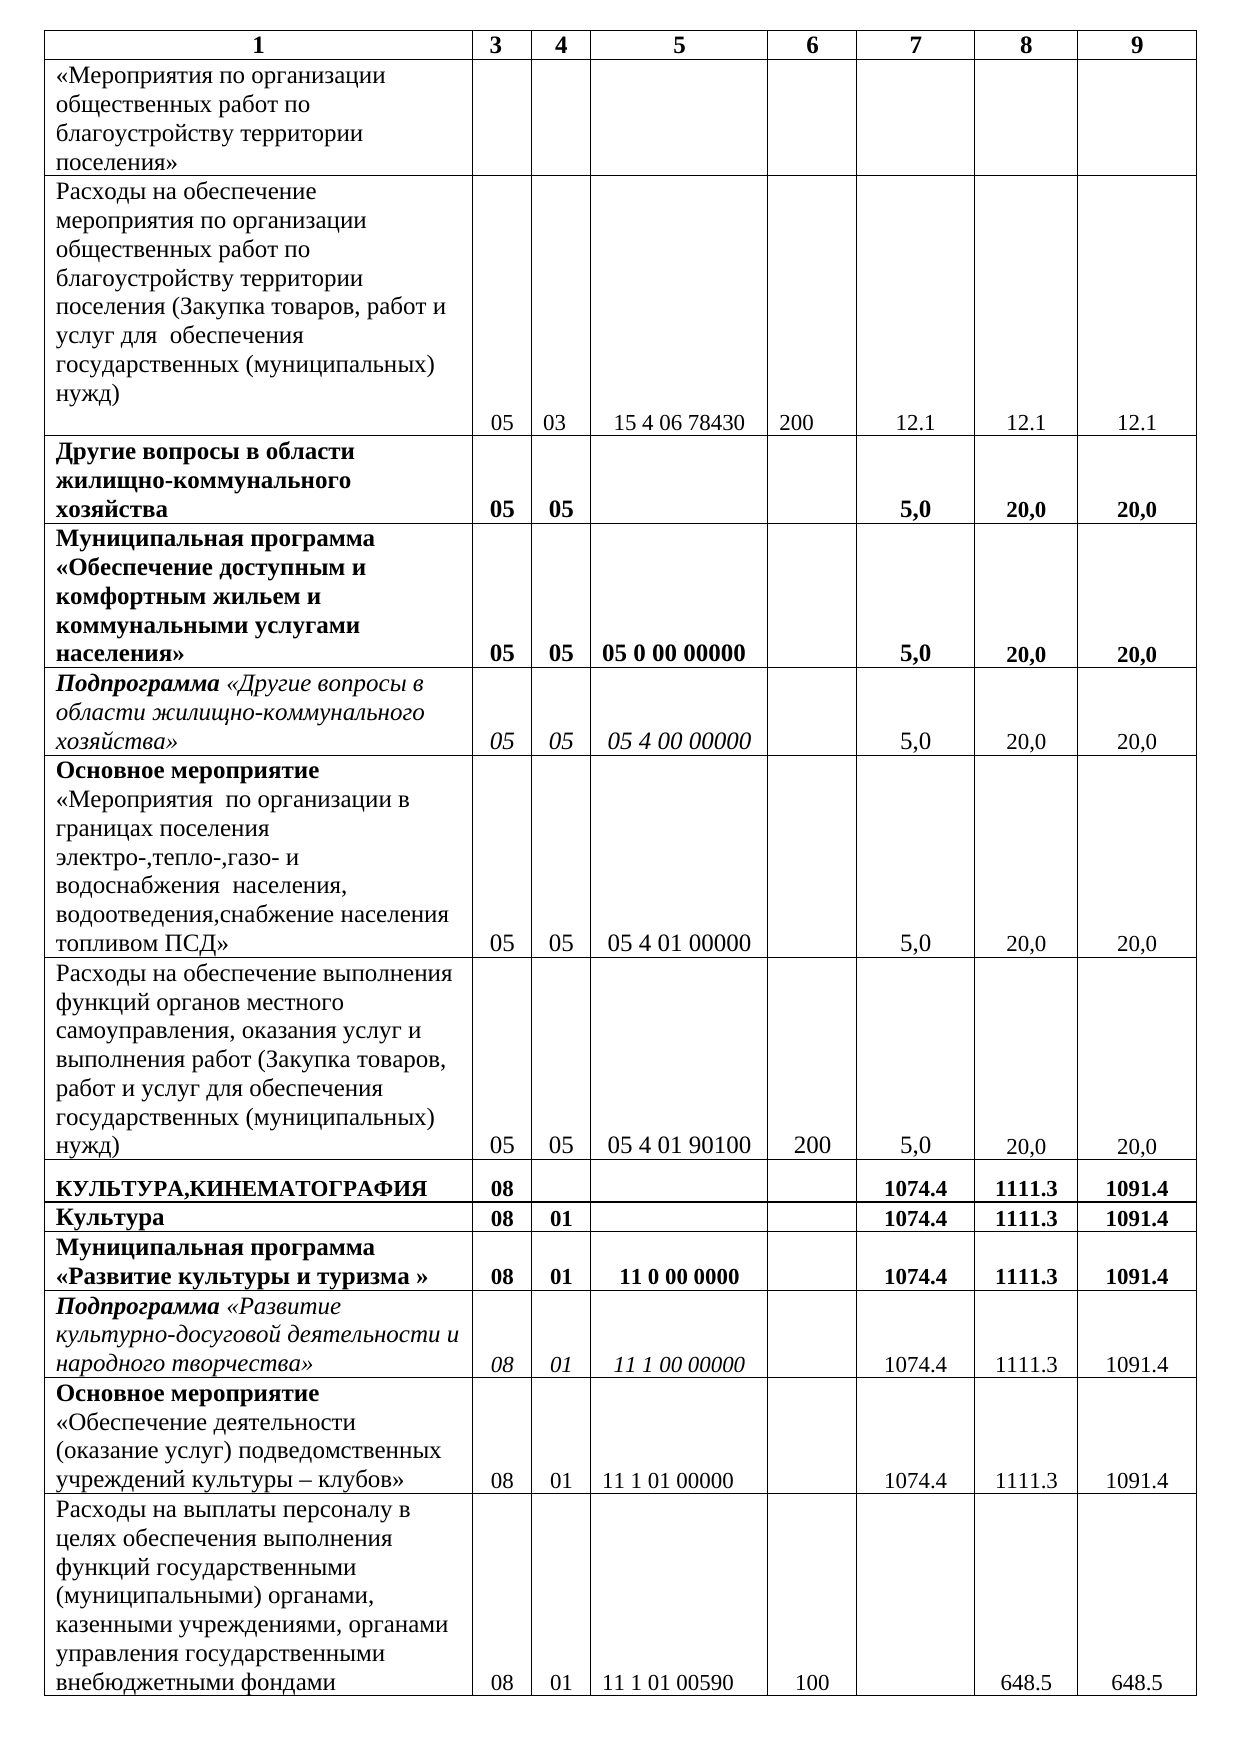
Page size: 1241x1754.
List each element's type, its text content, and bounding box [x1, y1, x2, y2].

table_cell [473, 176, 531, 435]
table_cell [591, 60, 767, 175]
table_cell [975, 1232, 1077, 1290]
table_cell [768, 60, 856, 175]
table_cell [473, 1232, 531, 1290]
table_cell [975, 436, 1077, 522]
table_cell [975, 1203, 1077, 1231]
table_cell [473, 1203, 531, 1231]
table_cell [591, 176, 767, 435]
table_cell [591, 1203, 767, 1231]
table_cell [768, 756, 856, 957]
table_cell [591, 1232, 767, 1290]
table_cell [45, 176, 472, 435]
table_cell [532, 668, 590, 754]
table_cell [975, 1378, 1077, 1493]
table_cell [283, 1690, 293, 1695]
table_header 7 [857, 31, 974, 59]
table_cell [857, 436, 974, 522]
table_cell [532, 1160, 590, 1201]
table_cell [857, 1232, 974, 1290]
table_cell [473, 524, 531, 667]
table_header 4 [532, 31, 590, 59]
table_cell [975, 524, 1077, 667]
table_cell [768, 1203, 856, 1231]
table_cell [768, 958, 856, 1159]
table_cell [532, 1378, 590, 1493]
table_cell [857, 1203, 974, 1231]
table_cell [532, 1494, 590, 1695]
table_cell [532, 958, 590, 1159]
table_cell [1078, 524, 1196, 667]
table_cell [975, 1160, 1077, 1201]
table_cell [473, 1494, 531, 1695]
table_header 3 [473, 31, 531, 59]
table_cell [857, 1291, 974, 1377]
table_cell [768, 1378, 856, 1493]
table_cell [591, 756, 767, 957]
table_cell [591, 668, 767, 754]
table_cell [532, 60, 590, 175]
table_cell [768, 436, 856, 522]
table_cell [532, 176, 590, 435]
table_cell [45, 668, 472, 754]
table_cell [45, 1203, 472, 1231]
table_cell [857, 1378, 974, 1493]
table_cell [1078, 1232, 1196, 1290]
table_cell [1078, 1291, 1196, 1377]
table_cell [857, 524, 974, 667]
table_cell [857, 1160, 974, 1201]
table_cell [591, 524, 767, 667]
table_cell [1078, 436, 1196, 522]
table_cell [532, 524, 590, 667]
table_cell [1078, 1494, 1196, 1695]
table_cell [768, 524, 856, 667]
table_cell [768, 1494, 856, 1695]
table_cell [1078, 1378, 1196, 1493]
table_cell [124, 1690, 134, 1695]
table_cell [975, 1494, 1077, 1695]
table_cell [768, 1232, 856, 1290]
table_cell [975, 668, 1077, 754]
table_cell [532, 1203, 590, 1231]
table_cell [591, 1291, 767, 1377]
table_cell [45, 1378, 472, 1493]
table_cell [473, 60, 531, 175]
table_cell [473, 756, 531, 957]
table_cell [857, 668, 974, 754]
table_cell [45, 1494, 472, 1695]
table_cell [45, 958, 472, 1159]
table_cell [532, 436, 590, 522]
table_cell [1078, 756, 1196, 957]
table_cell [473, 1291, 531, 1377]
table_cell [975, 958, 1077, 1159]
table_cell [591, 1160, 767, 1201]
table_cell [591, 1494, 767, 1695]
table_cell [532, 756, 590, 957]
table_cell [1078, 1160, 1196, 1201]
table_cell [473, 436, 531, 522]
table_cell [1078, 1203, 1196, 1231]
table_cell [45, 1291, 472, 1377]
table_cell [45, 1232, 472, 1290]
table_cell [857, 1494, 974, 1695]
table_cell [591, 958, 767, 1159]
table_header 1 [45, 31, 472, 59]
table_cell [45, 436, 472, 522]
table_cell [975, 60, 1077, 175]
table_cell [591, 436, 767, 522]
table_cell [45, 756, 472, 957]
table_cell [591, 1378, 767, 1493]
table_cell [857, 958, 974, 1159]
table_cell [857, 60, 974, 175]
table_header 9 [1078, 31, 1196, 59]
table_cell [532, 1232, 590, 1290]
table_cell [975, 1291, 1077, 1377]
table_header 6 [768, 31, 856, 59]
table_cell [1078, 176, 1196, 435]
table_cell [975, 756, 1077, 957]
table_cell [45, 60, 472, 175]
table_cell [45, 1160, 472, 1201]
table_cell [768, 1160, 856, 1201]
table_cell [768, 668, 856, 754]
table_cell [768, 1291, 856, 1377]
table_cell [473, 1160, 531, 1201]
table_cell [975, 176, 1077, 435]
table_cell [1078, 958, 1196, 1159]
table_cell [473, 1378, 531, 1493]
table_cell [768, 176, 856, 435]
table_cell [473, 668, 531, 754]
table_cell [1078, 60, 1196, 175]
table_header 8 [975, 31, 1077, 59]
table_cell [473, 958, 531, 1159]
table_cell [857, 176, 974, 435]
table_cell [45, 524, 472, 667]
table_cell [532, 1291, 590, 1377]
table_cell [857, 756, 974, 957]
table_header 5 [591, 31, 767, 59]
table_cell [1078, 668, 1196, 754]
